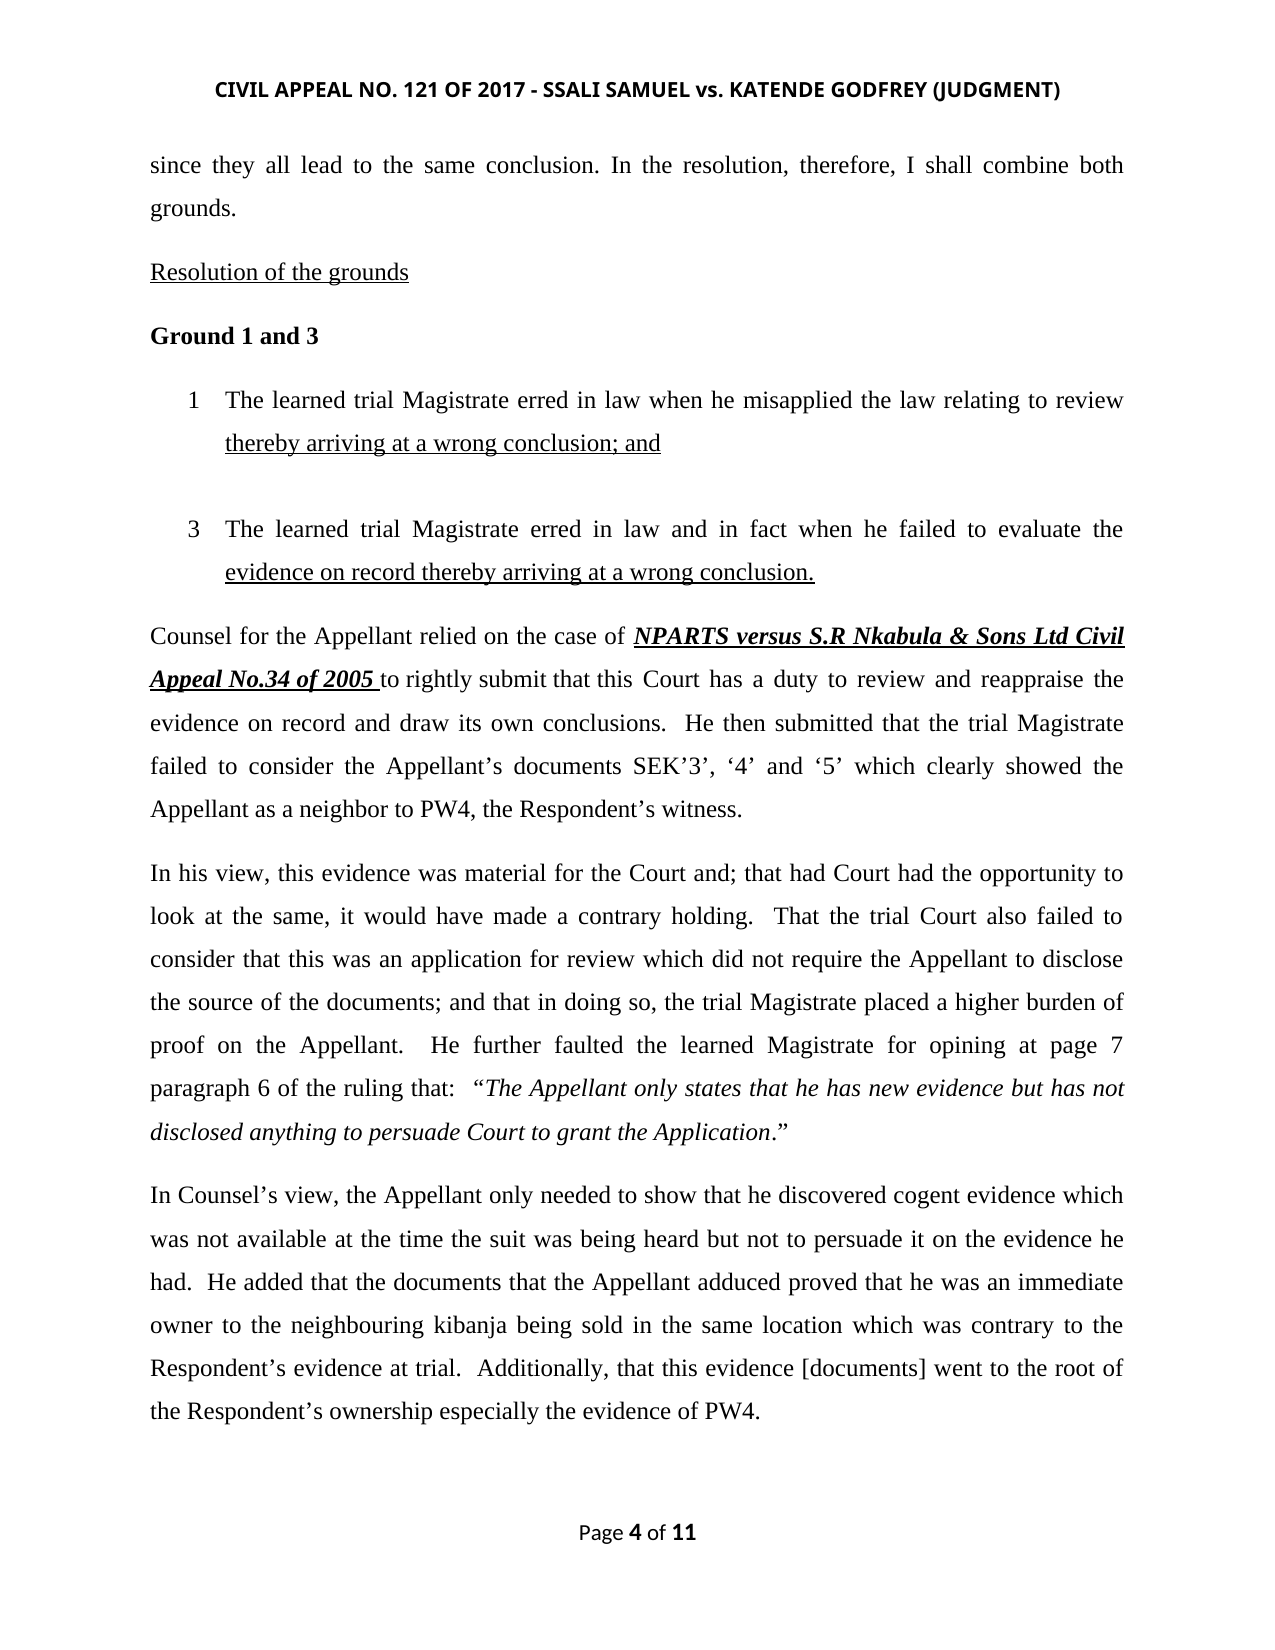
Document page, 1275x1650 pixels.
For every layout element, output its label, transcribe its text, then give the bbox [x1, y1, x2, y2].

list The learned trial Magistrate erred in law and in fact when he failed to evaluate the evidence on record thereby arriving at a wrong conclusion. [187, 514, 1125, 586]
text In his view, this evidence was material for the Court and; that had Court had the opportunity to look at the same, it would have made a contrary holding. That the trial Court also failed to consider that this was an application for review which did not require the Appellant to disclose the source of the documents; and that in doing so, the trial Magistrate placed a higher burden of proof on the Appellant. He further faulted the learned Magistrate for opining at page 7 paragraph 6 of the ruling that: “The Appellant only states that he has new evidence but has not disclosed anything to persuade Court to grant the Application.” [150, 858, 1125, 1145]
text Ground 1 and 3 [150, 321, 1125, 350]
text In Counsel’s view, the Appellant only needed to show that he discovered cogent evidence which was not available at the time the suit was being heard but not to persuade it on the evidence he had. He added that the documents that the Appellant adduced proved that he was an immediate owner to the neighbouring kibanja being sold in the same location which was contrary to the Respondent’s evidence at trial. Additionally, that this evidence [documents] went to the root of the Respondent’s ownership especially the evidence of PW4. [150, 1181, 1125, 1425]
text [150, 150, 1125, 222]
list The learned trial Magistrate erred in law when he misapplied the law relating to review thereby arriving at a wrong conclusion; and [187, 385, 1125, 457]
text Resolution of the grounds [150, 257, 1125, 286]
text Counsel for the Appellant relied on the case of NPARTS versus S.R Nkabula & Sons Ltd Civil Appeal No.34 of 2005 to rightly submit that this Court has a duty to review and reappraise the evidence on record and draw its own conclusions. He then submitted that the trial Magistrate failed to consider the Appellant’s documents SEK’3’, ‘4’ and ‘5’ which clearly showed the Appellant as a neighbor to PW4, the Respondent’s witness. [150, 621, 1125, 823]
